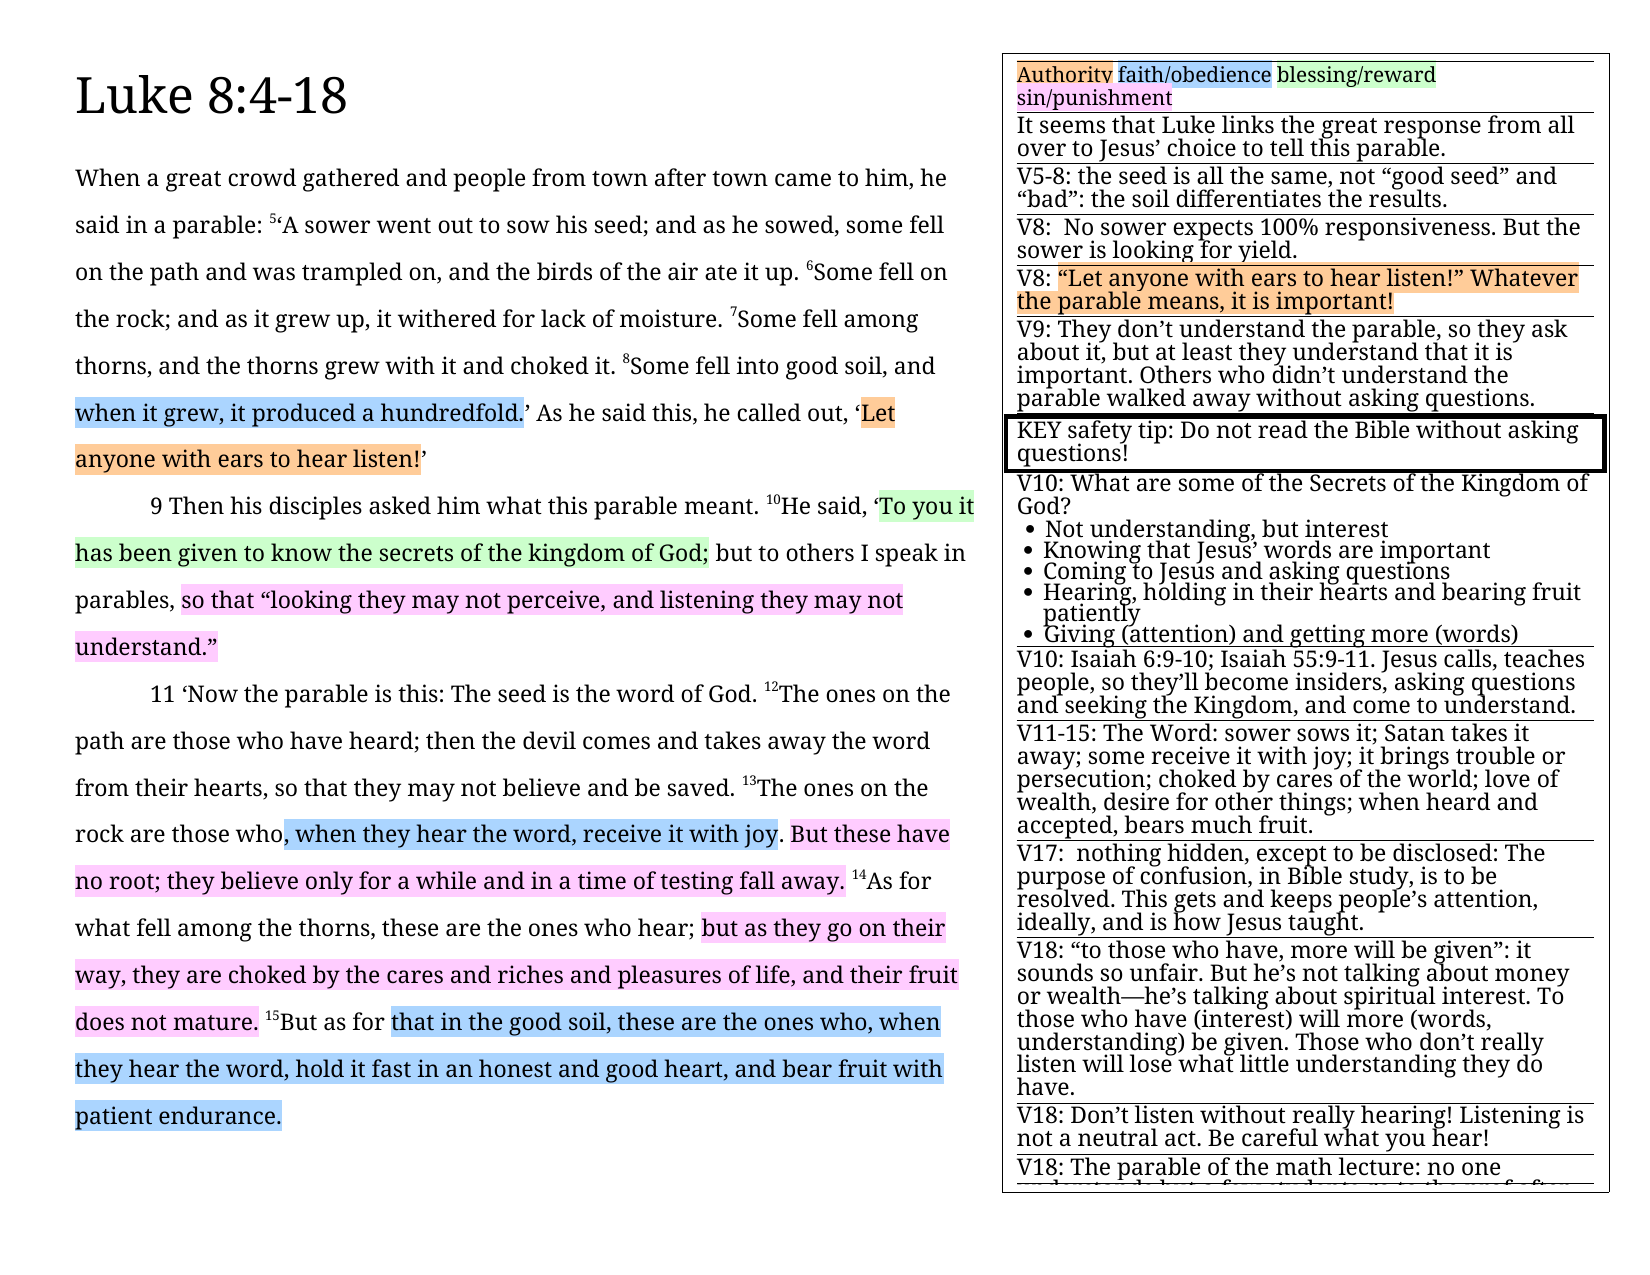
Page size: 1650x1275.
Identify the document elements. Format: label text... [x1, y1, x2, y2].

list Luke 8:4-18 [75, 60, 975, 128]
text When a great crowd gathered and people from town after town came to him, he said in a parable: 5‘A sower went out to sow his seed; and as he sowed, some fell on the path and was trampled on, and the birds of the air ate it up. 6Some fell on the rock; and as it grew up, it withered for lack of moisture. 7Some fell among thorns, and the thorns grew with it and choked it. 8Some fell into good soil, and when it grew, it produced a hundredfold.’ As he said this, he called out, ‘Let anyone with ears to hear listen!’ [75, 162, 975, 475]
text 11 ‘Now the parable is this: The seed is the word of God. 12The ones on the path are those who have heard; then the devil comes and takes away the word from their hearts, so that they may not believe and be saved. 13The ones on the rock are those who, when they hear the word, receive it with joy. But these have no root; they believe only for a while and in a time of testing fall away. 14As for what fell among the thorns, these are the ones who hear; but as they go on their way, they are choked by the cares and riches and pleasures of life, and their fruit does not mature. 15But as for that in the good soil, these are the ones who, when they hear the word, hold it fast in an honest and good heart, and bear fruit with patient endurance. [75, 678, 975, 1131]
text 9 Then his disciples asked him what this parable meant. 10He said, ‘To you it has been given to know the secrets of the kingdom of God; but to others I speak* in parables, so that “looking they may not perceive, and listening they may not understand.” [75, 490, 975, 662]
